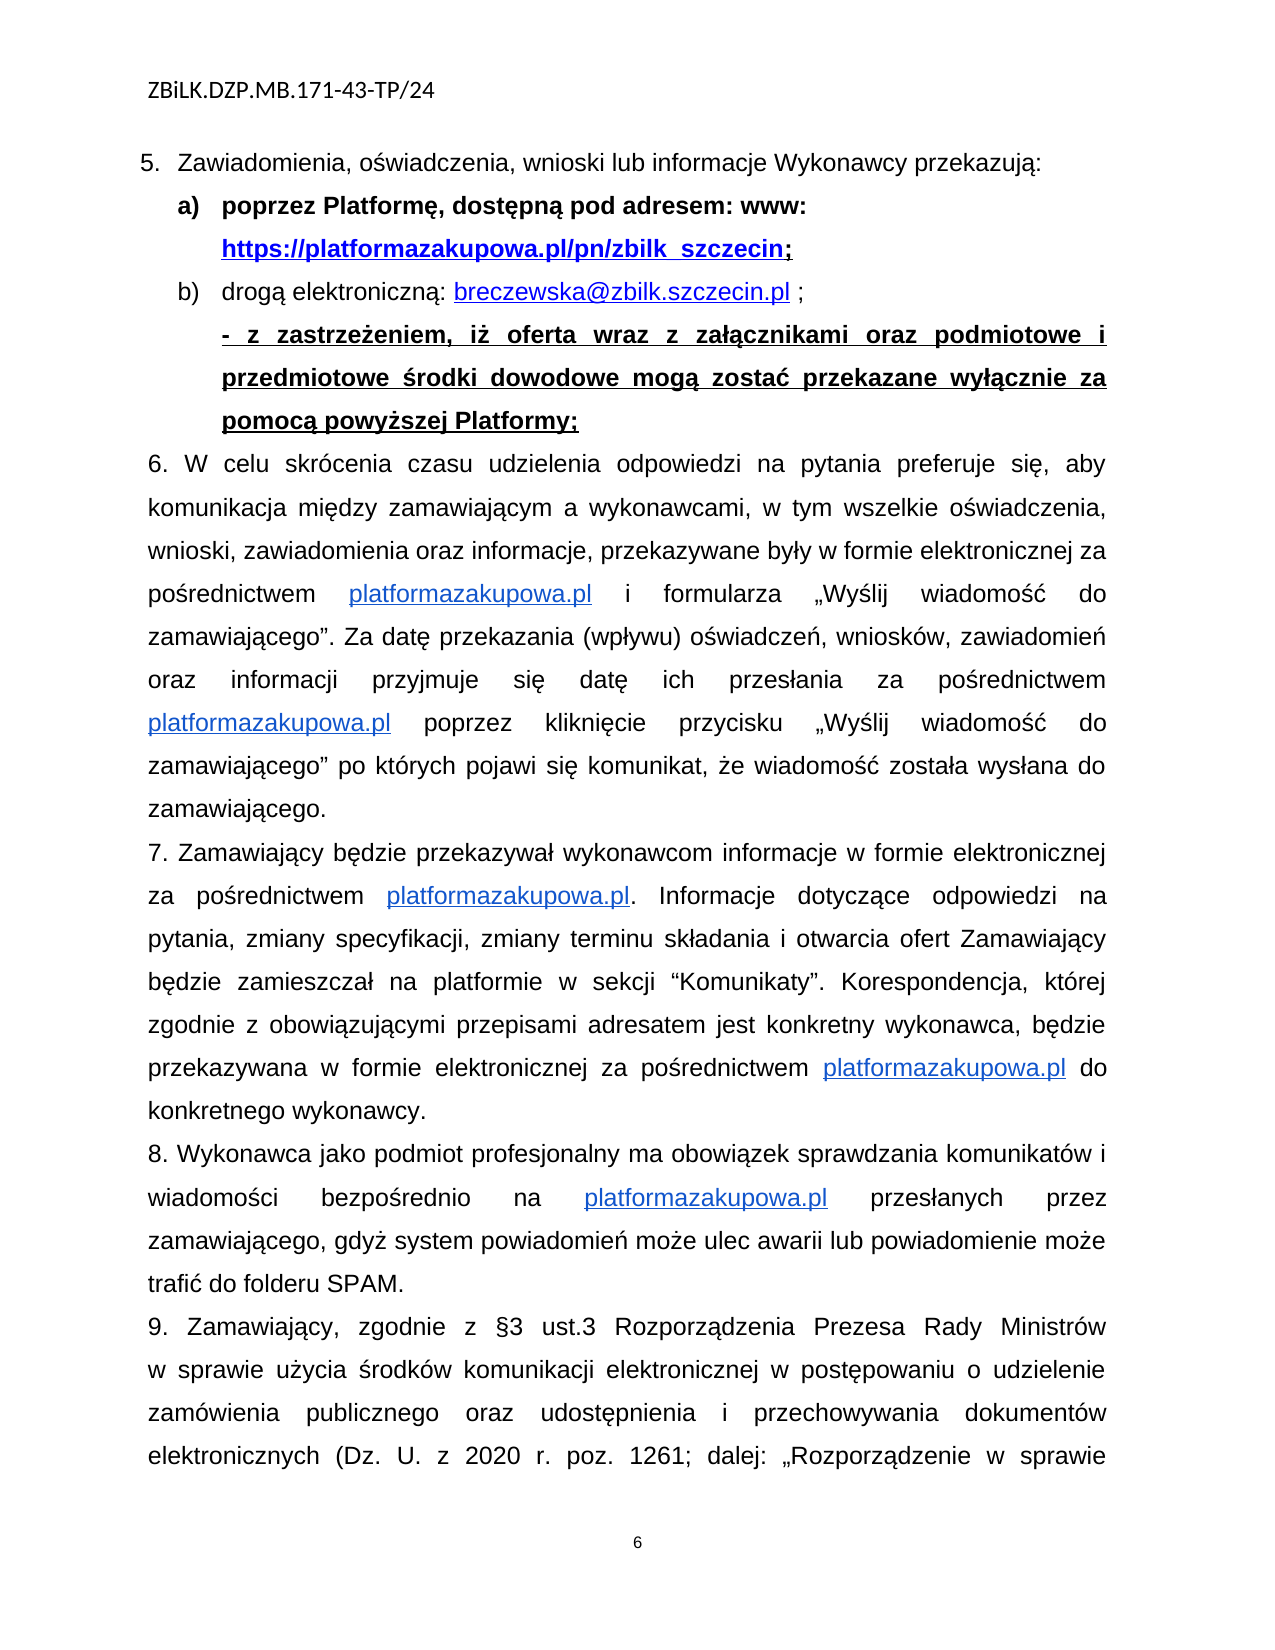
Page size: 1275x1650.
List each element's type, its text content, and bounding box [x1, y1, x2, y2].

list 6. W celu skrócenia czasu udzielenia odpowiedzi na pytania preferuje się, aby komunikacja między zamawiającym a wykonawcami, w tym wszelkie oświadczenia, wnioski, zawiadomienia oraz informacje, przekazywane były w formie elektronicznej za pośrednictwem platformazakupowa.pl i formularza „Wyślij wiadomość do zamawiającego”. Za datę przekazania (wpływu) oświadczeń, wniosków, zawiadomień oraz informacji przyjmuje się datę ich przesłania za pośrednictwem platformazakupowa.pl poprzez kliknięcie przycisku „Wyślij wiadomość do zamawiającego” po których pojawi się komunikat, że wiadomość została wysłana do zamawiającego. [148, 449, 1107, 823]
list - z zastrzeżeniem, iż oferta wraz z załącznikami oraz podmiotowe i przedmiotowe środki dowodowe mogą zostać przekazane wyłącznie za pomocą powyższej Platformy; [221, 320, 1107, 345]
list Zawiadomienia, oświadczenia, wnioski lub informacje Wykonawcy przekazują: [140, 148, 1107, 176]
list - z zastrzeżeniem, iż oferta wraz z załącznikami oraz podmiotowe i przedmiotowe środki dowodowe mogą zostać przekazane wyłącznie za pomocą powyższej Platformy; [221, 389, 1107, 435]
list poprzez Platformę, dostępną pod adresem: www: https://platformazakupowa.pl/pn/zbilk_szczecin; [177, 191, 1107, 263]
list - z zastrzeżeniem, iż oferta wraz z załącznikami oraz podmiotowe i przedmiotowe środki dowodowe mogą zostać przekazane wyłącznie za pomocą powyższej Platformy; [221, 346, 1107, 388]
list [148, 1312, 1107, 1470]
list 8. Wykonawca jako podmiot profesjonalny ma obowiązek sprawdzania komunikatów i wiadomości bezpośrednio na platformazakupowa.pl przesłanych przez zamawiającego, gdyż system powiadomień może ulec awarii lub powiadomienie może trafić do folderu SPAM. [148, 1139, 1107, 1298]
list drogą elektroniczną: breczewska@zbilk.szczecin.pl ; [177, 277, 1107, 306]
list 7. Zamawiający będzie przekazywał wykonawcom informacje w formie elektronicznej za pośrednictwem platformazakupowa.pl. Informacje dotyczące odpowiedzi na pytania, zmiany specyfikacji, zmiany terminu składania i otwarcia ofert Zamawiający będzie zamieszczał na platformie w sekcji “Komunikaty”. Korespondencja, której zgodnie z obowiązującymi przepisami adresatem jest konkretny wykonawca, będzie przekazywana w formie elektronicznej za pośrednictwem platformazakupowa.pl do konkretnego wykonawcy. [148, 838, 1107, 1125]
